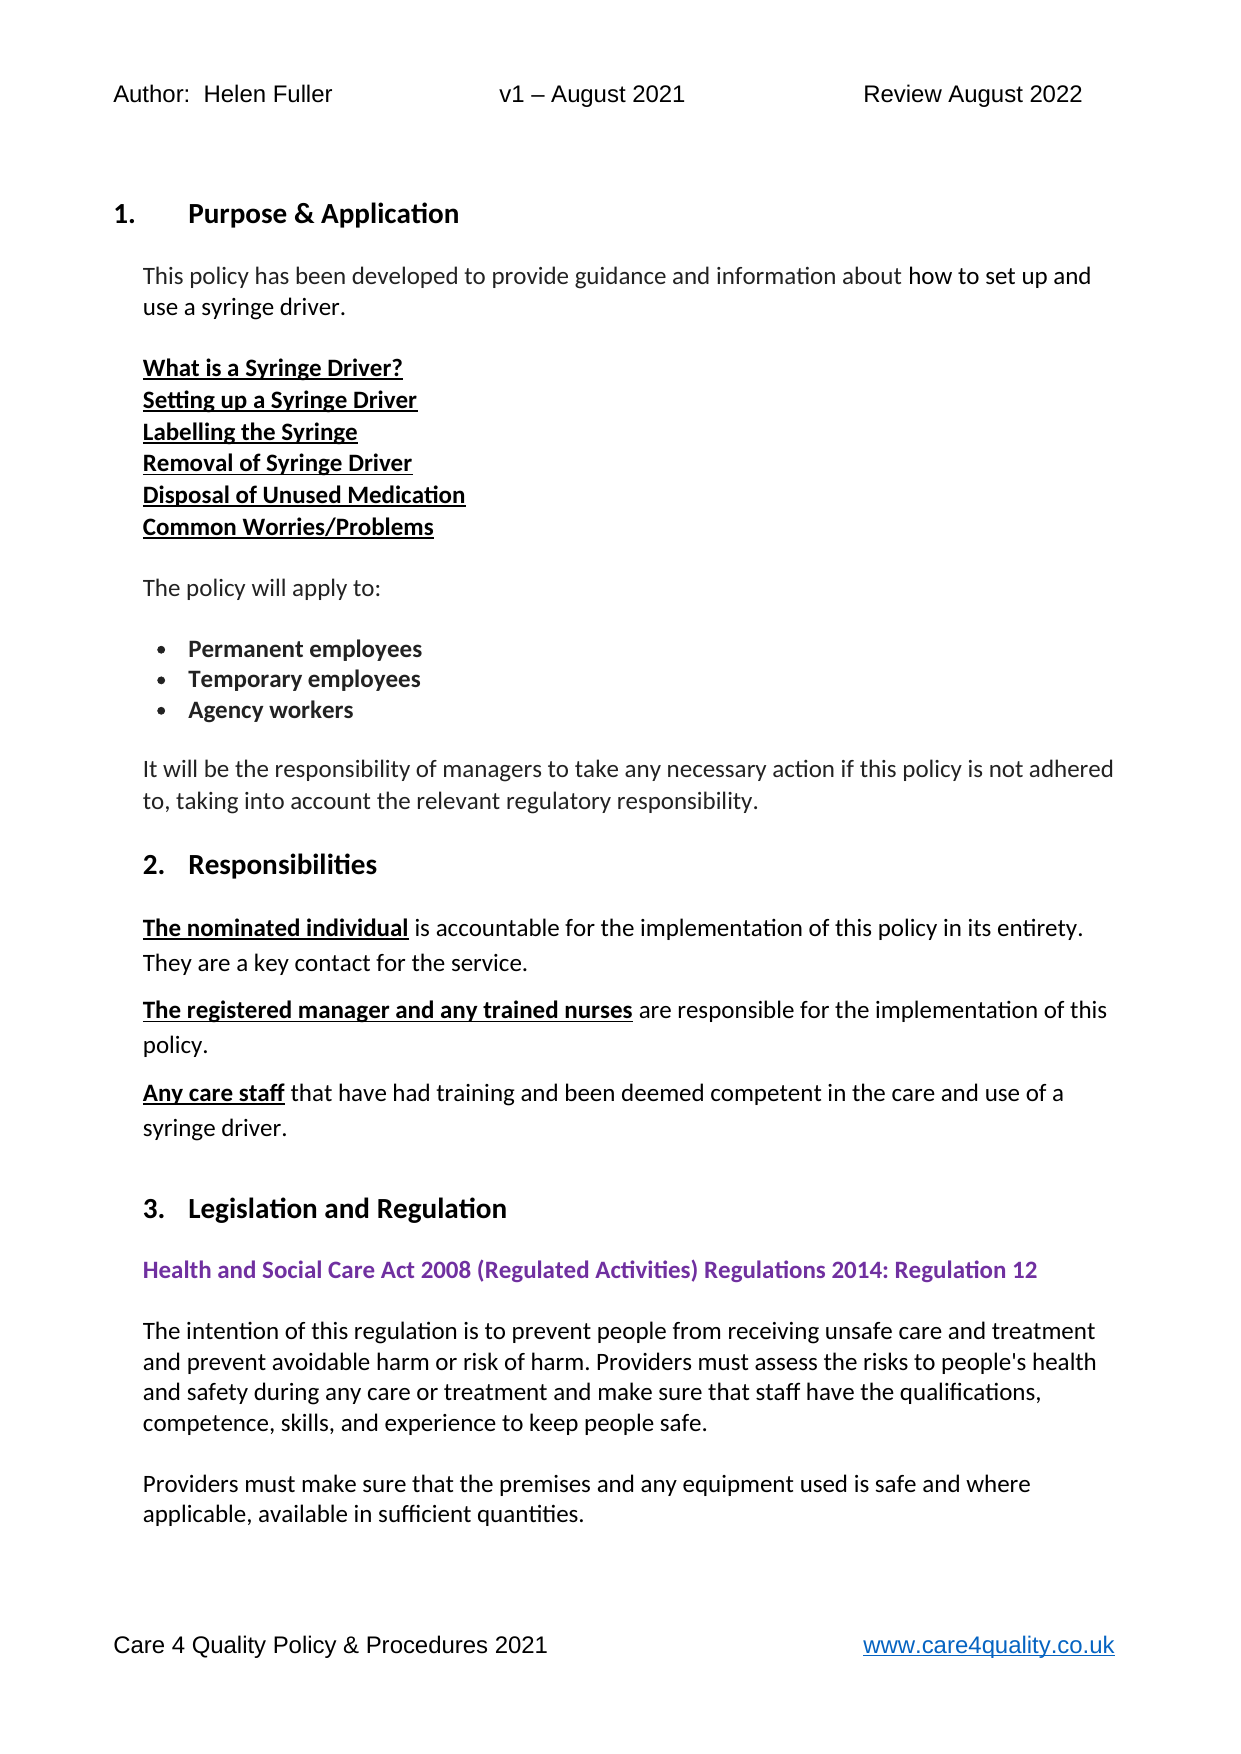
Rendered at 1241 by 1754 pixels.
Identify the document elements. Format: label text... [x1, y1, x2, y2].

text The nominated individual is accountable for the implementation of this policy in its entirety. They are a key contact for the service. [143, 912, 1125, 978]
text What is a Syringe Driver? [143, 352, 1125, 383]
text The registered manager and any trained nurses are responsible for the implementation of this policy. [143, 995, 1125, 1060]
text The intention of this regulation is to prevent people from receiving unsafe care and treatment and prevent avoidable harm or risk of harm. Providers must assess the risks to people's health and safety during any care or treatment and make sure that staff have the qualifications, competence, skills, and experience to keep people safe. [143, 1315, 1125, 1437]
text Disposal of Unused Medication [143, 479, 1125, 510]
text Providers must make sure that the premises and any equipment used is safe and where applicable, available in sufficient quantities. [143, 1468, 1125, 1529]
text The policy will apply to: [143, 572, 1125, 602]
list Permanent employees [157, 633, 1125, 663]
text This policy has been developed to provide guidance and information about how to set up and use a syringe driver. [143, 260, 1125, 322]
text It will be the responsibility of managers to take any necessary action if this policy is not adhered to, taking into account the relevant regulatory responsibility. [143, 753, 1125, 816]
list Agency workers [157, 694, 1125, 724]
list Responsibilities [143, 846, 1125, 882]
list Purpose & Application [113, 195, 1125, 231]
text Setting up a Syringe Driver [143, 384, 1125, 414]
list Temporary employees [157, 663, 1125, 694]
list Legislation and Regulation [143, 1190, 1125, 1226]
text Common Worries/Problems [143, 511, 1125, 542]
text Labelling the Syringe [143, 416, 1125, 446]
text Health and Social Care Act 2008 (Regulated Activities) Regulations 2014: Regulation 12 [143, 1254, 1125, 1285]
text Any care staff that have had training and been deemed competent in the care and use of a syringe driver. [143, 1077, 1125, 1143]
text Removal of Syringe Driver [143, 448, 1125, 478]
